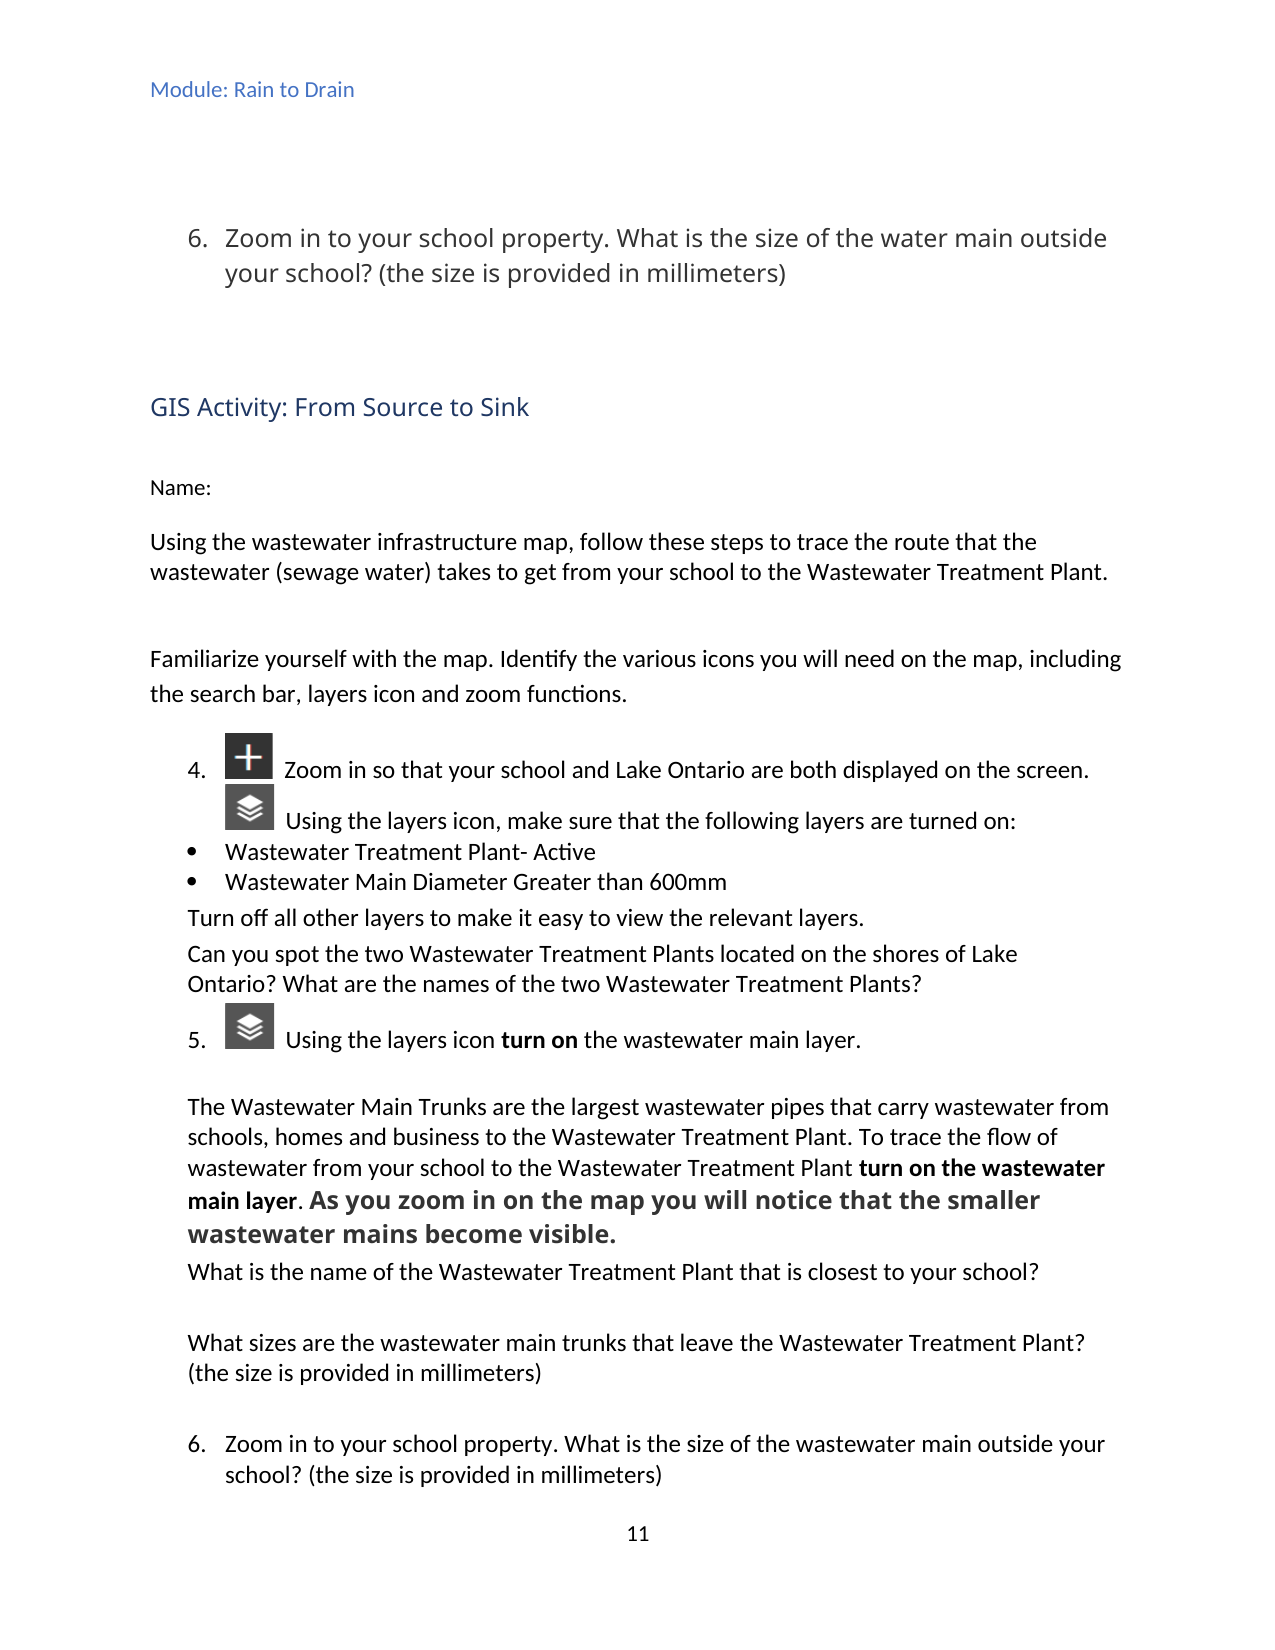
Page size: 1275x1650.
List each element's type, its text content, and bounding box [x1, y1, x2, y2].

text Name: [150, 473, 1125, 501]
picture [225, 733, 273, 779]
list Zoom in to your school property. What is the size of the water main outside your school? (the size is provided in millimeters) [187, 221, 1125, 289]
picture [225, 1003, 275, 1049]
list Zoom in to your school property. What is the size of the wastewater main outside your school? (the size is provided in millimeters) [187, 1429, 1125, 1490]
picture [225, 784, 275, 830]
text Familiarize yourself with the map. Identify the various icons you will need on the map, including the search bar, layers icon and zoom functions. [150, 643, 1125, 708]
list Zoom in so that your school and Lake Ontario are both displayed on the screen. [187, 733, 1125, 785]
text Turn off all other layers to make it easy to view the relevant layers. [150, 902, 1125, 933]
text The Wastewater Main Trunks are the largest wastewater pipes that carry wastewater from schools, homes and business to the Wastewater Treatment Plant. To trace the flow of wastewater from your school to the Wastewater Treatment Plant turn on the wastewater main layer. As you zoom in on the map you will notice that the smaller wastewater mains become visible. [187, 1091, 1125, 1251]
list Wastewater Treatment Plant- Active [187, 836, 1125, 867]
text What sizes are the wastewater main trunks that leave the Wastewater Treatment Plant? (the size is provided in millimeters) [187, 1327, 1125, 1388]
subtitle GIS Activity: From Source to Sink [150, 389, 1125, 423]
text Can you spot the two Wastewater Treatment Plants located on the shores of Lake Ontario? What are the names of the two Wastewater Treatment Plants? [187, 938, 1125, 999]
text Using the wastewater infrastructure map, follow these steps to trace the route that the wastewater (sewage water) takes to get from your school to the Wastewater Treatment Plant. [150, 526, 1125, 587]
list Wastewater Main Diameter Greater than 600mm [187, 867, 1125, 897]
text Using the layers icon, make sure that the following layers are turned on: [150, 785, 1125, 836]
list Using the layers icon turn on the wastewater main layer. [187, 1004, 1125, 1055]
text What is the name of the Wastewater Treatment Plant that is closest to your school? [150, 1256, 1125, 1286]
